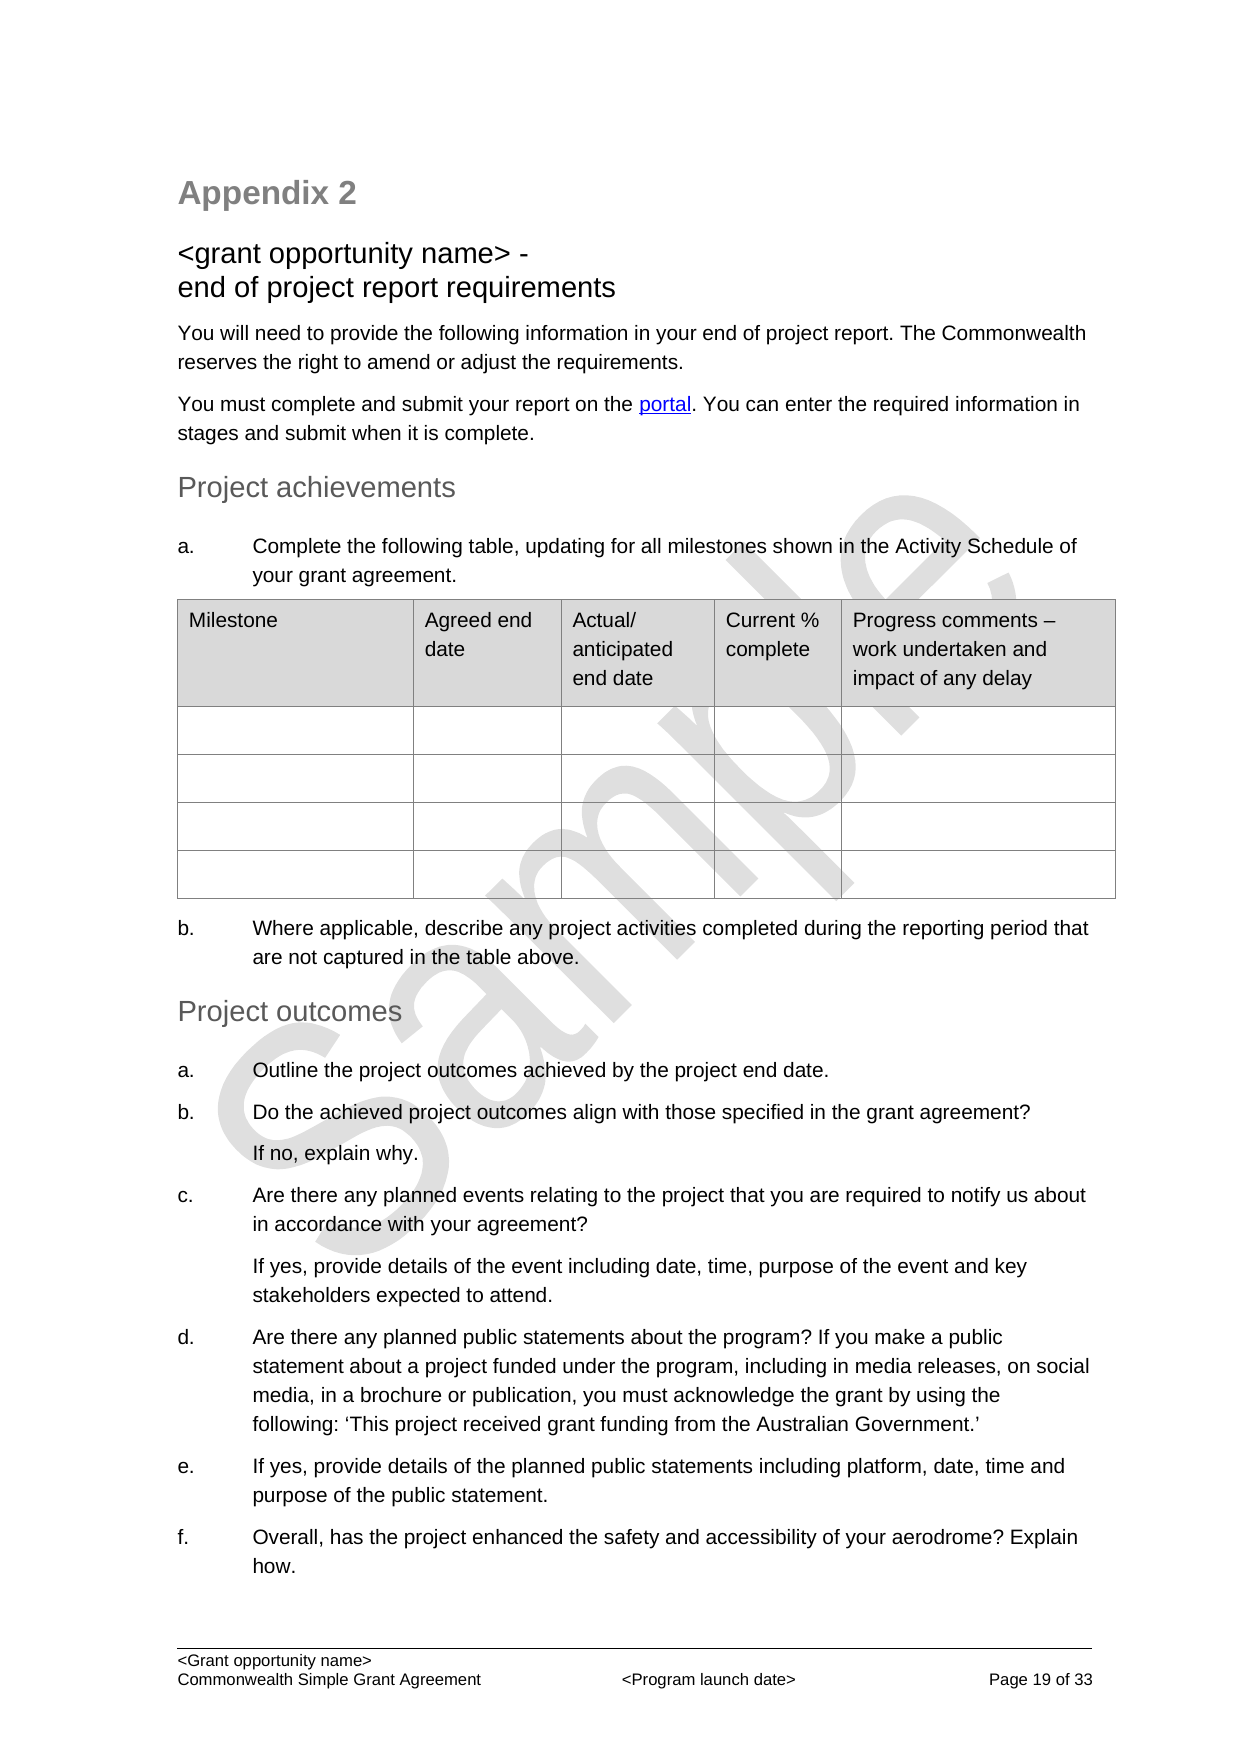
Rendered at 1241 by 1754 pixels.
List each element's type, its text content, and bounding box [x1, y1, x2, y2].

table_cell [715, 851, 841, 898]
list Outline the project outcomes achieved by the project end date. [177, 1053, 1092, 1082]
table_cell [715, 707, 841, 754]
table_cell [414, 803, 561, 850]
table_cell [562, 755, 714, 802]
table_header Actual/ anticipated end date [562, 600, 714, 706]
list If yes, provide details of the planned public statements including platform, date, time and purpose of the public statement. [177, 1448, 1092, 1507]
table_cell [842, 803, 1115, 850]
table_cell [178, 803, 413, 850]
list Overall, has the project enhanced the safety and accessibility of your aerodrome? Explain how. [177, 1519, 1092, 1578]
table_cell [414, 707, 561, 754]
subtitle <grant opportunity name> - end of project report requirements [177, 236, 1092, 303]
list Do the achieved project outcomes align with those specified in the grant agreement? [177, 1094, 1092, 1123]
list Complete the following table, updating for all milestones shown in the Activity Schedule of your grant agreement. [177, 528, 1092, 587]
subtitle Project outcomes [177, 994, 1092, 1028]
list Are there any planned public statements about the program? If you make a public statement about a project funded under the program, including in media releases, on social media, in a brochure or publication, you must acknowledge the grant by using the following: ‘This project received grant funding from the Australian Government.’ [177, 1319, 1092, 1436]
text If yes, provide details of the event including date, time, purpose of the event and key stakeholders expected to attend. [252, 1248, 1092, 1307]
table_cell [842, 851, 1115, 898]
table_cell [414, 755, 561, 802]
table_cell [562, 803, 714, 850]
table_cell [178, 851, 413, 898]
table_header Current % complete [715, 600, 841, 706]
list Are there any planned events relating to the project that you are required to notify us about in accordance with your agreement? [177, 1178, 1092, 1236]
table_cell [842, 707, 1115, 754]
subtitle Project achievements [177, 470, 1092, 503]
table_cell [715, 803, 841, 850]
list Where applicable, describe any project activities completed during the reporting period that are not captured in the table above. [177, 911, 1092, 969]
table_cell [178, 755, 413, 802]
table_cell [178, 707, 413, 754]
table_header Milestone [178, 600, 413, 706]
text You will need to provide the following information in your end of project report. The Commonwealth reserves the right to amend or adjust the requirements. [177, 316, 1092, 374]
table_cell [715, 755, 841, 802]
subtitle Appendix 2 [177, 173, 1092, 211]
text You must complete and submit your report on the portal. You can enter the required information in stages and submit when it is complete. [177, 387, 1092, 445]
table_cell [562, 707, 714, 754]
table_header Progress comments – work undertaken and impact of any delay [842, 600, 1115, 706]
table_cell [562, 851, 714, 898]
table_cell [414, 851, 561, 898]
table_cell [842, 755, 1115, 802]
text If no, explain why. [252, 1136, 1092, 1165]
table_header Agreed end date [414, 600, 561, 706]
